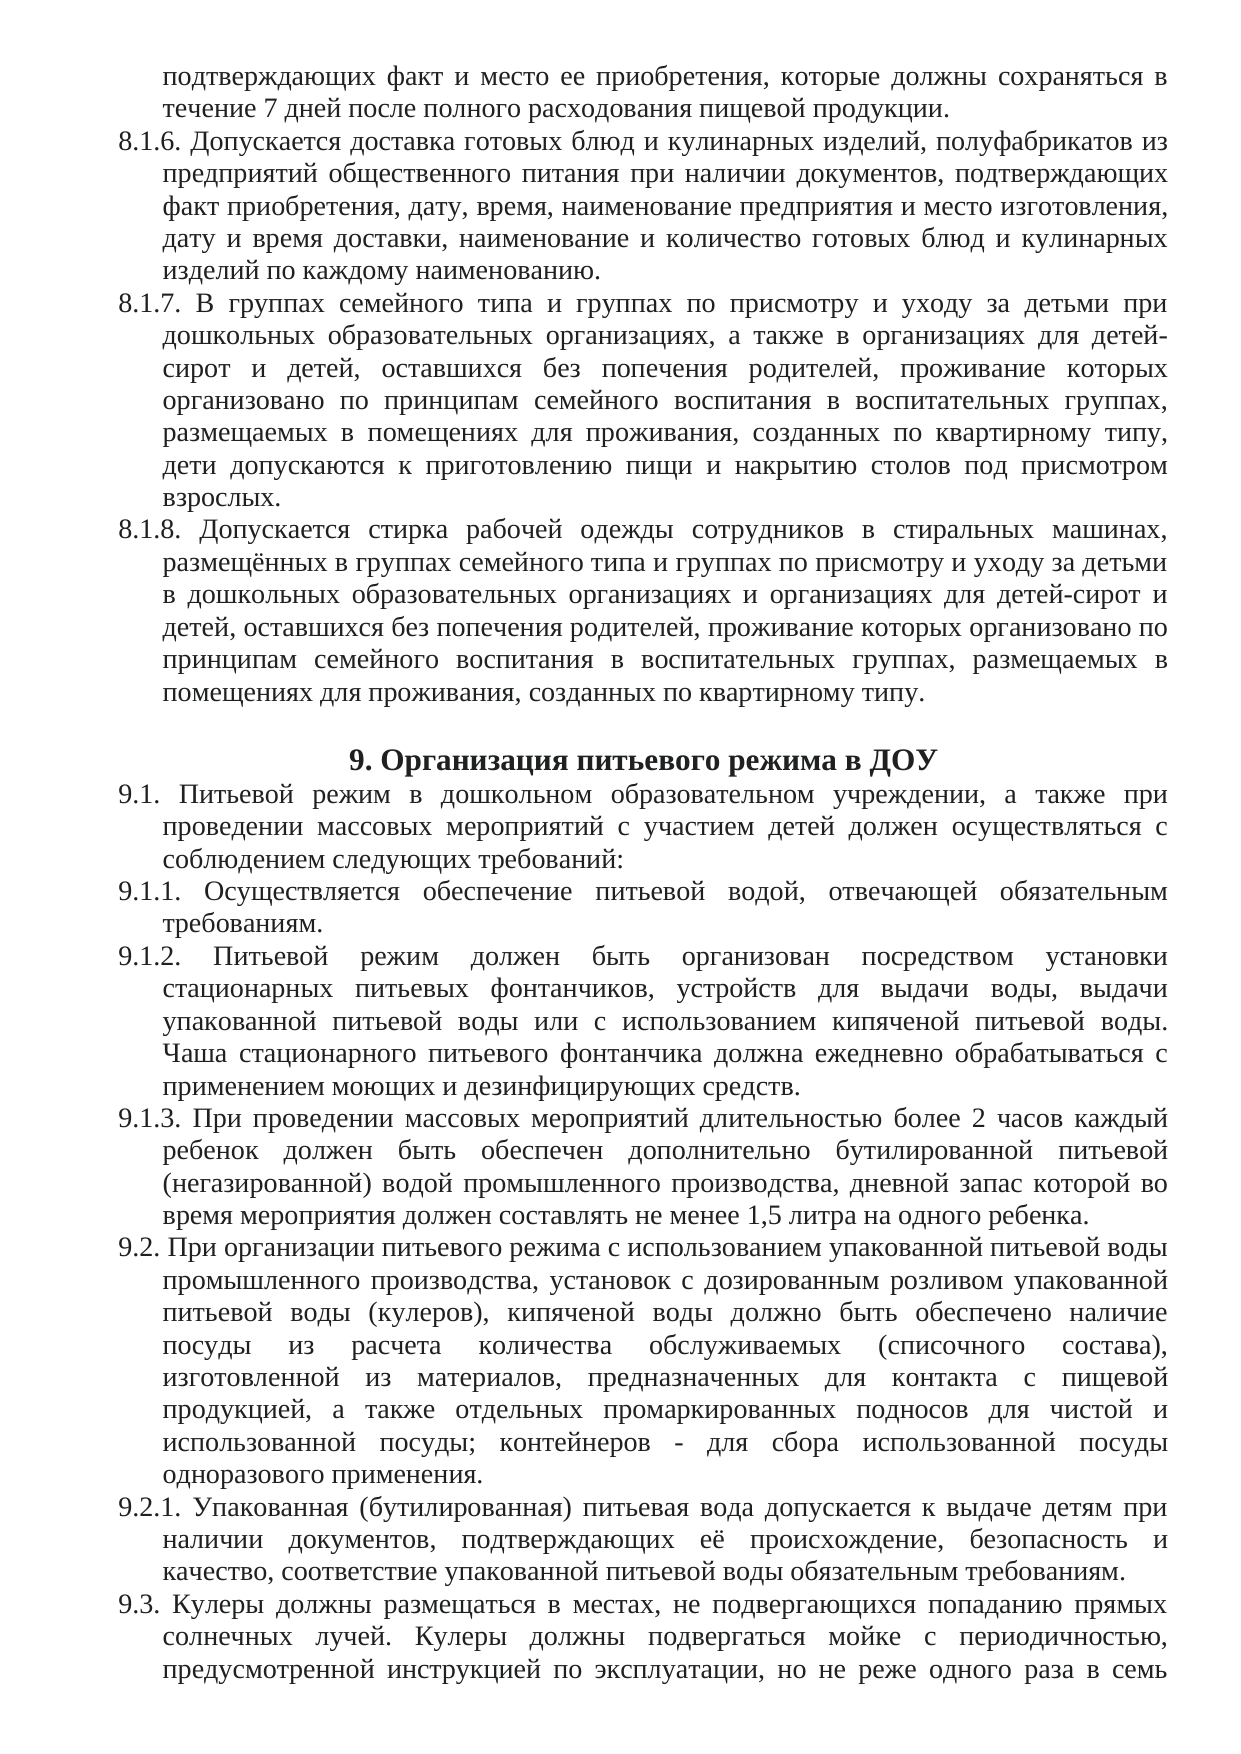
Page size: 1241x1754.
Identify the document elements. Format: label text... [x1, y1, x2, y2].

text 9.1.2. Питьевой режим должен быть организован посредством установки стационарных питьевых фонтанчиков, устройств для выдачи воды, выдачи упакованной питьевой воды или с использованием кипяченой питьевой воды. Чаша стационарного питьевого фонтанчика должна ежедневно обрабатываться с применением моющих и дезинфицирующих средств. [118, 939, 1169, 1101]
text 9.1.3. При проведении массовых мероприятий длительностью более 2 часов каждый ребенок должен быть обеспечен дополнительно бутилированной питьевой (негазированной) водой промышленного производства, дневной запас которой во время мероприятия должен составлять не менее 1,5 литра на одного ребенка. [118, 1101, 1169, 1231]
text 9.1. Питьевой режим в дошкольном образовательном учреждении, а также при проведении массовых мероприятий с участием детей должен осуществляться с соблюдением следующих требований: [118, 777, 1169, 874]
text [118, 1587, 1169, 1684]
text 9. Организация питьевого режима в ДОУ [118, 707, 1169, 777]
text 9.1.1. Осуществляется обеспечение питьевой водой, отвечающей обязательным требованиям. [118, 874, 1169, 939]
text 8.1.6. Допускается доставка готовых блюд и кулинарных изделий, полуфабрикатов из предприятий общественного питания при наличии документов, подтверждающих факт приобретения, дату, время, наименование предприятия и место изготовления, дату и время доставки, наименование и количество готовых блюд и кулинарных изделий по каждому наименованию. [118, 124, 1169, 286]
text 9.2. При организации питьевого режима с использованием упакованной питьевой воды промышленного производства, установок с дозированным розливом упакованной питьевой воды (кулеров), кипяченой воды должно быть обеспечено наличие посуды из расчета количества обслуживаемых (списочного состава), изготовленной из материалов, предназначенных для контакта с пищевой продукцией, а также отдельных промаркированных подносов для чистой и использованной посуды; контейнеров - для сбора использованной посуды одноразового применения. [118, 1231, 1169, 1490]
text 8.1.7. В группах семейного типа и группах по присмотру и уходу за детьми при дошкольных образовательных организациях, а также в организациях для детей-сирот и детей, оставшихся без попечения родителей, проживание которых организовано по принципам семейного воспитания в воспитательных группах, размещаемых в помещениях для проживания, созданных по квартирному типу, дети допускаются к приготовлению пищи и накрытию столов под присмотром взрослых. [118, 286, 1169, 513]
text 8.1.8. Допускается стирка рабочей одежды сотрудников в стиральных машинах, размещённых в группах семейного типа и группах по присмотру и уходу за детьми в дошкольных образовательных организациях и организациях для детей-сирот и детей, оставшихся без попечения родителей, проживание которых организовано по принципам семейного воспитания в воспитательных группах, размещаемых в помещениях для проживания, созданных по квартирному типу. [118, 513, 1169, 707]
text 9.2.1. Упакованная (бутилированная) питьевая вода допускается к выдаче детям при наличии документов, подтверждающих её происхождение, безопасность и качество, соответствие упакованной питьевой воды обязательным требованиям. [118, 1490, 1169, 1587]
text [118, 59, 1169, 124]
